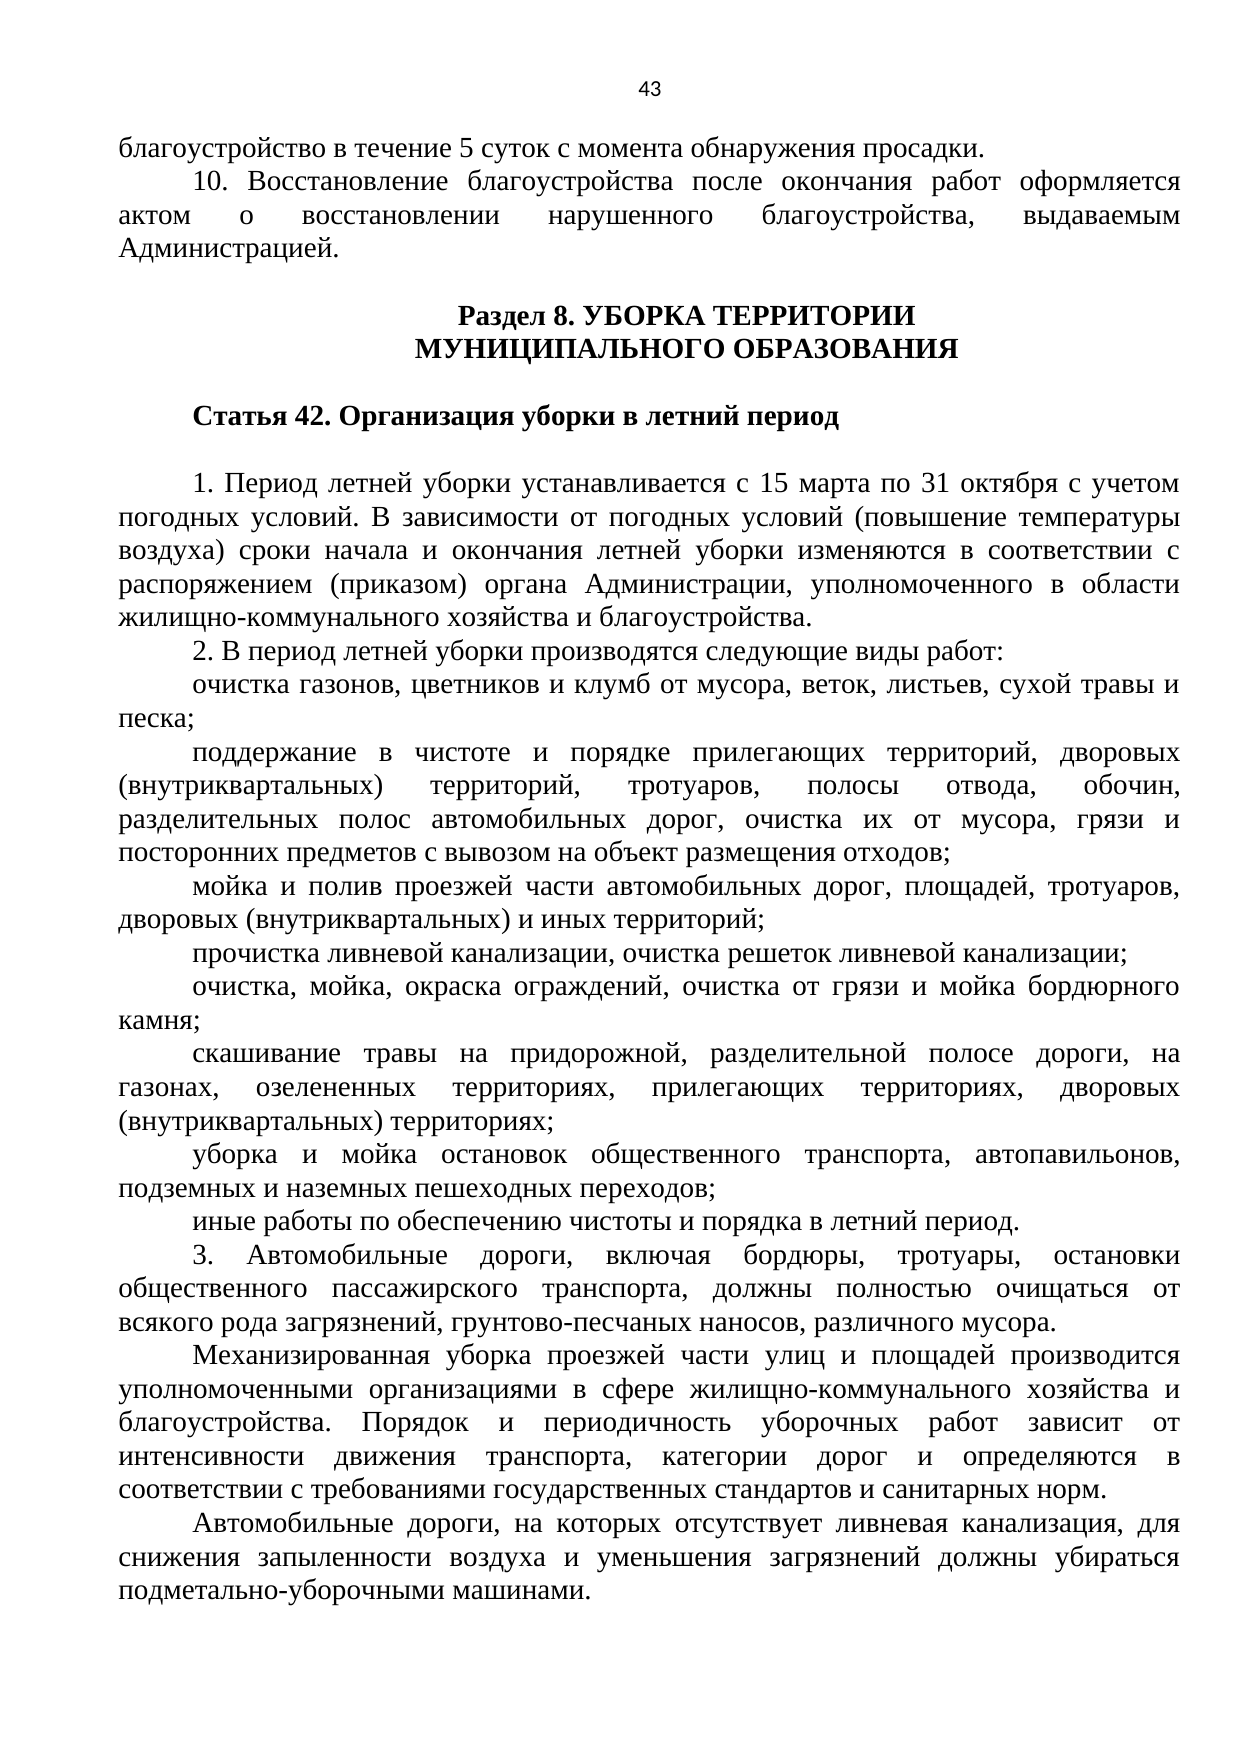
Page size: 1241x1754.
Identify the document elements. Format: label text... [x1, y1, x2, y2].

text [118, 130, 1181, 163]
text 1. Период летней уборки устанавливается с 15 марта по 31 октября с учетом погодных условий. В зависимости от погодных условий (повышение температуры воздуха) сроки начала и окончания летней уборки изменяются в соответствии с распоряжением (приказом) органа Администрации, уполномоченного в области жилищно-коммунального хозяйства и благоустройства. [118, 465, 1181, 633]
text 3. Автомобильные дороги, включая бордюры, тротуары, остановки общественного пассажирского транспорта, должны полностью очищаться от всякого рода загрязнений, грунтово-песчаных наносов, различного мусора. [118, 1237, 1181, 1337]
text 2. В период летней уборки производятся следующие виды работ: [118, 633, 1181, 667]
text очистка газонов, цветников и клумб от мусора, веток, листьев, сухой травы и песка; [118, 667, 1181, 734]
text уборка и мойка остановок общественного транспорта, автопавильонов, подземных и наземных пешеходных переходов; [118, 1136, 1181, 1203]
text скашивание травы на придорожной, разделительной полосе дороги, на газонах, озелененных территориях, прилегающих территориях, дворовых (внутриквартальных) территориях; [118, 1036, 1181, 1136]
text МУНИЦИПАЛЬНОГО ОБРАЗОВАНИЯ [118, 331, 1181, 365]
text прочистка ливневой канализации, очистка решеток ливневой канализации; [118, 935, 1181, 968]
text поддержание в чистоте и порядке прилегающих территорий, дворовых (внутриквартальных) территорий, тротуаров, полосы отвода, обочин, разделительных полос автомобильных дорог, очистка их от мусора, грязи и посторонних предметов с вывозом на объект размещения отходов; [118, 734, 1181, 868]
text иные работы по обеспечению чистоты и порядка в летний период. [118, 1203, 1181, 1237]
text мойка и полив проезжей части автомобильных дорог, площадей, тротуаров, дворовых (внутриквартальных) и иных территорий; [118, 868, 1181, 935]
text Механизированная уборка проезжей части улиц и площадей производится уполномоченными организациями в сфере жилищно-коммунального хозяйства и благоустройства. Порядок и периодичность уборочных работ зависит от интенсивности движения транспорта, категории дорог и определяются в соответствии с требованиями государственных стандартов и санитарных норм. [118, 1337, 1181, 1505]
text Автомобильные дороги, на которых отсутствует ливневая канализация, для снижения запыленности воздуха и уменьшения загрязнений должны убираться подметально-уборочными машинами. [118, 1505, 1181, 1606]
text Статья 42. Организация уборки в летний период [118, 398, 1181, 432]
text очистка, мойка, окраска ограждений, очистка от грязи и мойка бордюрного камня; [118, 968, 1181, 1036]
text 10. Восстановление благоустройства после окончания работ оформляется актом о восстановлении нарушенного благоустройства, выдаваемым Администрацией. [118, 163, 1181, 264]
text Раздел 8. УБОРКА ТЕРРИТОРИИ [118, 298, 1181, 331]
